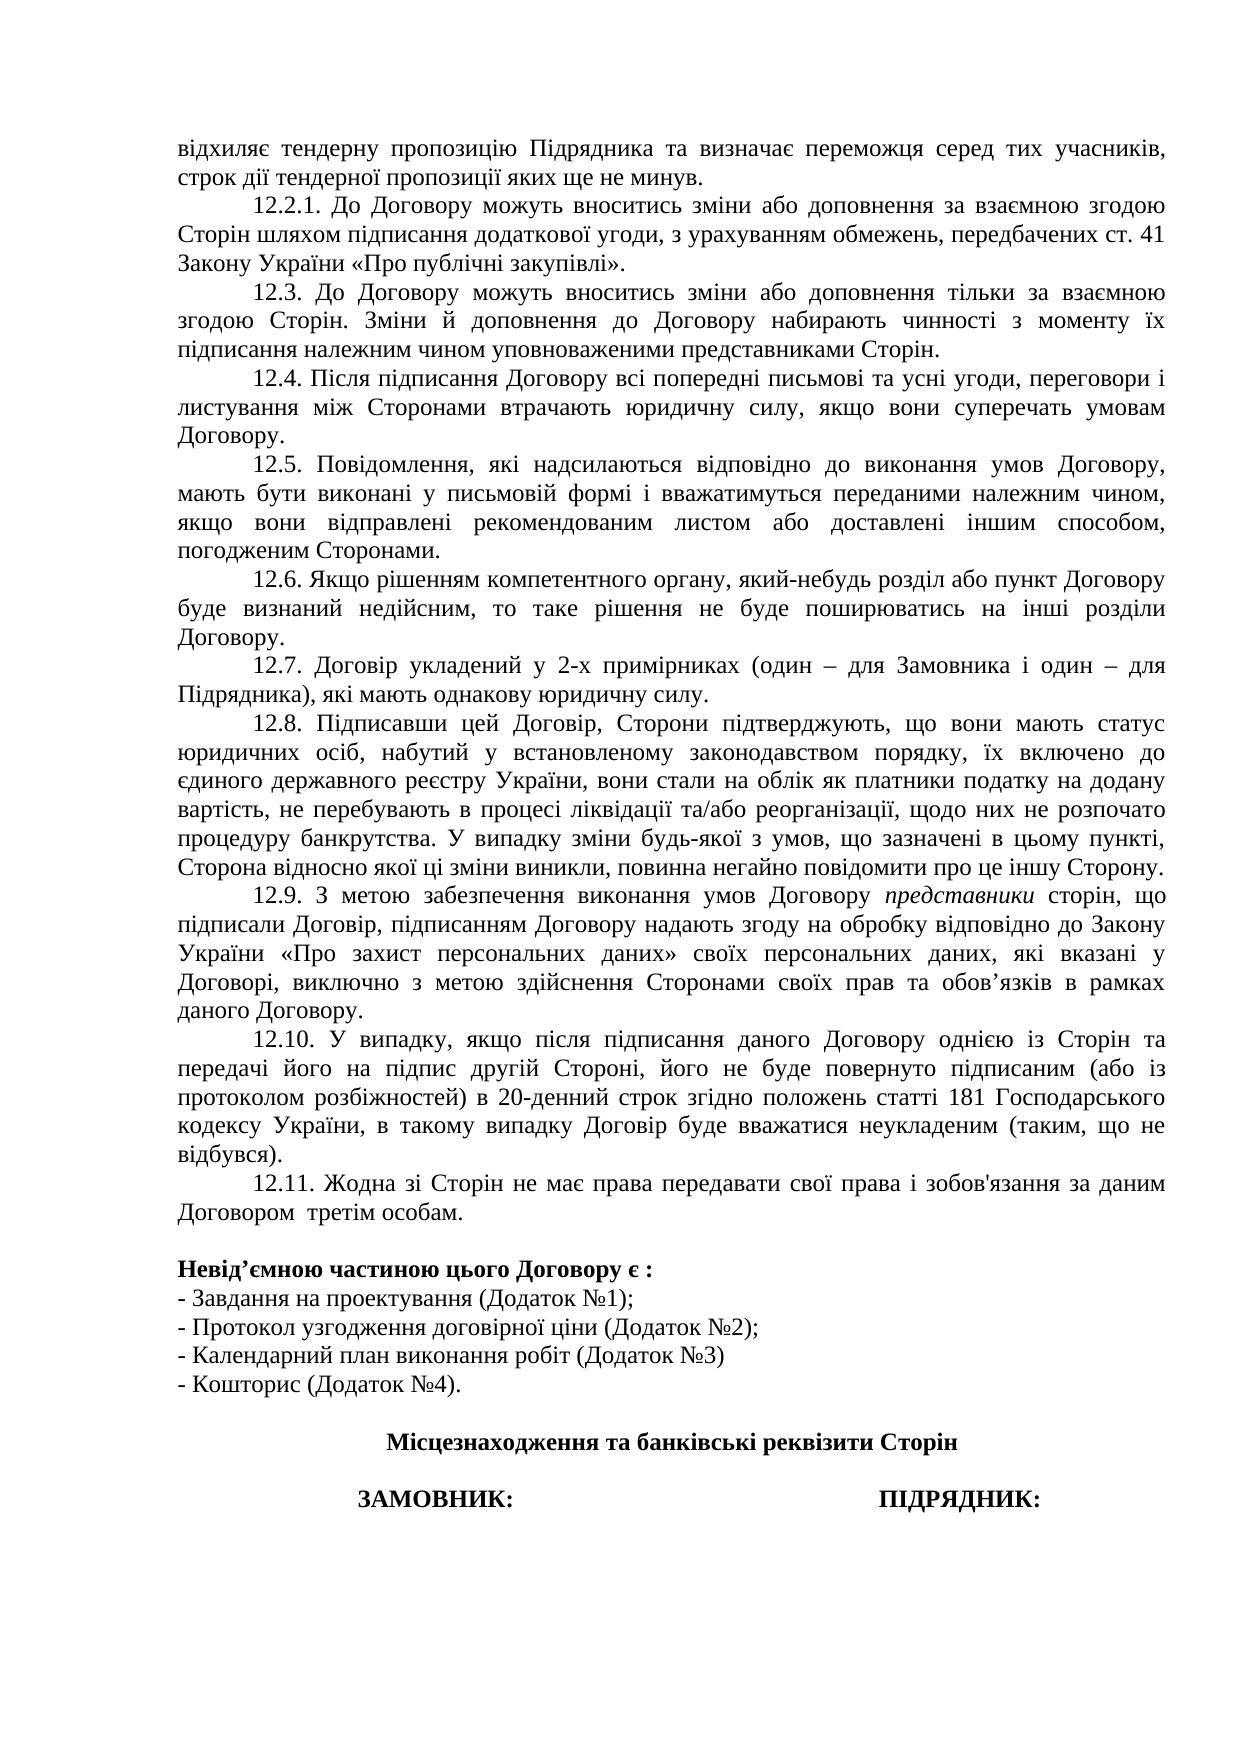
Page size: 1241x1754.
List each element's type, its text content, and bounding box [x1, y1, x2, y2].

text 12.5. Повідомлення, які надсилаються відповідно до виконання умов Договору, мають бути виконані у письмовій формі і вважатимуться переданими належним чином, якщо вони відправлені рекомендованим листом або доставлені іншим способом, погодженим Сторонами. [177, 449, 1167, 564]
text - Завдання на проектування (Додаток №1); [177, 1283, 1167, 1312]
text 12.9. З метою забезпечення виконання умов Договору представники сторін, що підписали Договір, підписанням Договору надають згоду на обробку відповідно до Закону України «Про захист персональних даних» своїх персональних даних, які вказані у Договорі, виключно з метою здійснення Сторонами своїх прав та обов’язків в рамках даного Договору. [177, 880, 1167, 1024]
text 12.2.1. До Договору можуть вноситись зміни або доповнення за взаємною згодою Сторін шляхом підписання додаткової угоди, з урахуванням обмежень, передбачених ст. 41 Закону України «Про публічні закупівлі». [177, 190, 1167, 277]
text 12.7. Договір укладений у 2-х примірниках (один – для Замовника і один – для Підрядника), які мають однакову юридичну силу. [177, 650, 1167, 708]
table_header ЗАМОВНИК: [163, 1455, 709, 1570]
text 12.6. Якщо рішенням компетентного органу, який-небудь розділ або пункт Договору буде визнаний недійсним, то таке рішення не буде поширюватись на інші розділи Договору. [177, 564, 1167, 650]
text Невід’ємною частиною цього Договору є : [177, 1254, 1167, 1283]
table_header ПІДРЯДНИК: [709, 1455, 1211, 1570]
text 12.10. У випадку, якщо після підписання даного Договору однією із Сторін та передачі його на підпис другій Стороні, його не буде повернуто підписаним (або із протоколом розбіжностей) в 20-денний строк згідно положень статті 181 Господарського кодексу України, в такому випадку Договір буде вважатися неукладеним (таким, що не відбувся). [177, 1024, 1167, 1168]
text 12.3. До Договору можуть вноситись зміни або доповнення тільки за взаємною згодою Сторін. Зміни й доповнення до Договору набирають чинності з моменту їх підписання належним чином уповноваженими представниками Сторін. [177, 277, 1167, 363]
text - Календарний план виконання робіт (Додаток №3) [177, 1340, 1167, 1369]
text 12.4. Після підписання Договору всі попередні письмові та усні угоди, переговори і листування між Сторонами втрачають юридичну силу, якщо вони суперечать умовам Договору. [177, 363, 1167, 449]
text - Кошторис (Додаток №4). [177, 1369, 1167, 1398]
text Місцезнаходження та банківські реквізити Сторін [177, 1427, 1167, 1455]
text 12.11. Жодна зі Сторін не має права передавати свої права і зобов'язання за даним Договором третім особам. [177, 1168, 1167, 1225]
text 12.8. Підписавши цей Договір, Сторони підтверджують, що вони мають статус юридичних осіб, набутий у встановленому законодавством порядку, їх включено до єдиного державного реєстру України, вони стали на облік як платники податку на додану вартість, не перебувають в процесі ліквідації та/або реорганізації, щодо них не розпочато процедуру банкрутства. У випадку зміни будь-якої з умов, що зазначені в цьому пункті, Сторона відносно якої ці зміни виникли, повинна негайно повідомити про це іншу Сторону. [177, 708, 1167, 880]
text - Протокол узгодження договірної ціни (Додаток №2); [177, 1312, 1167, 1340]
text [177, 133, 1167, 190]
